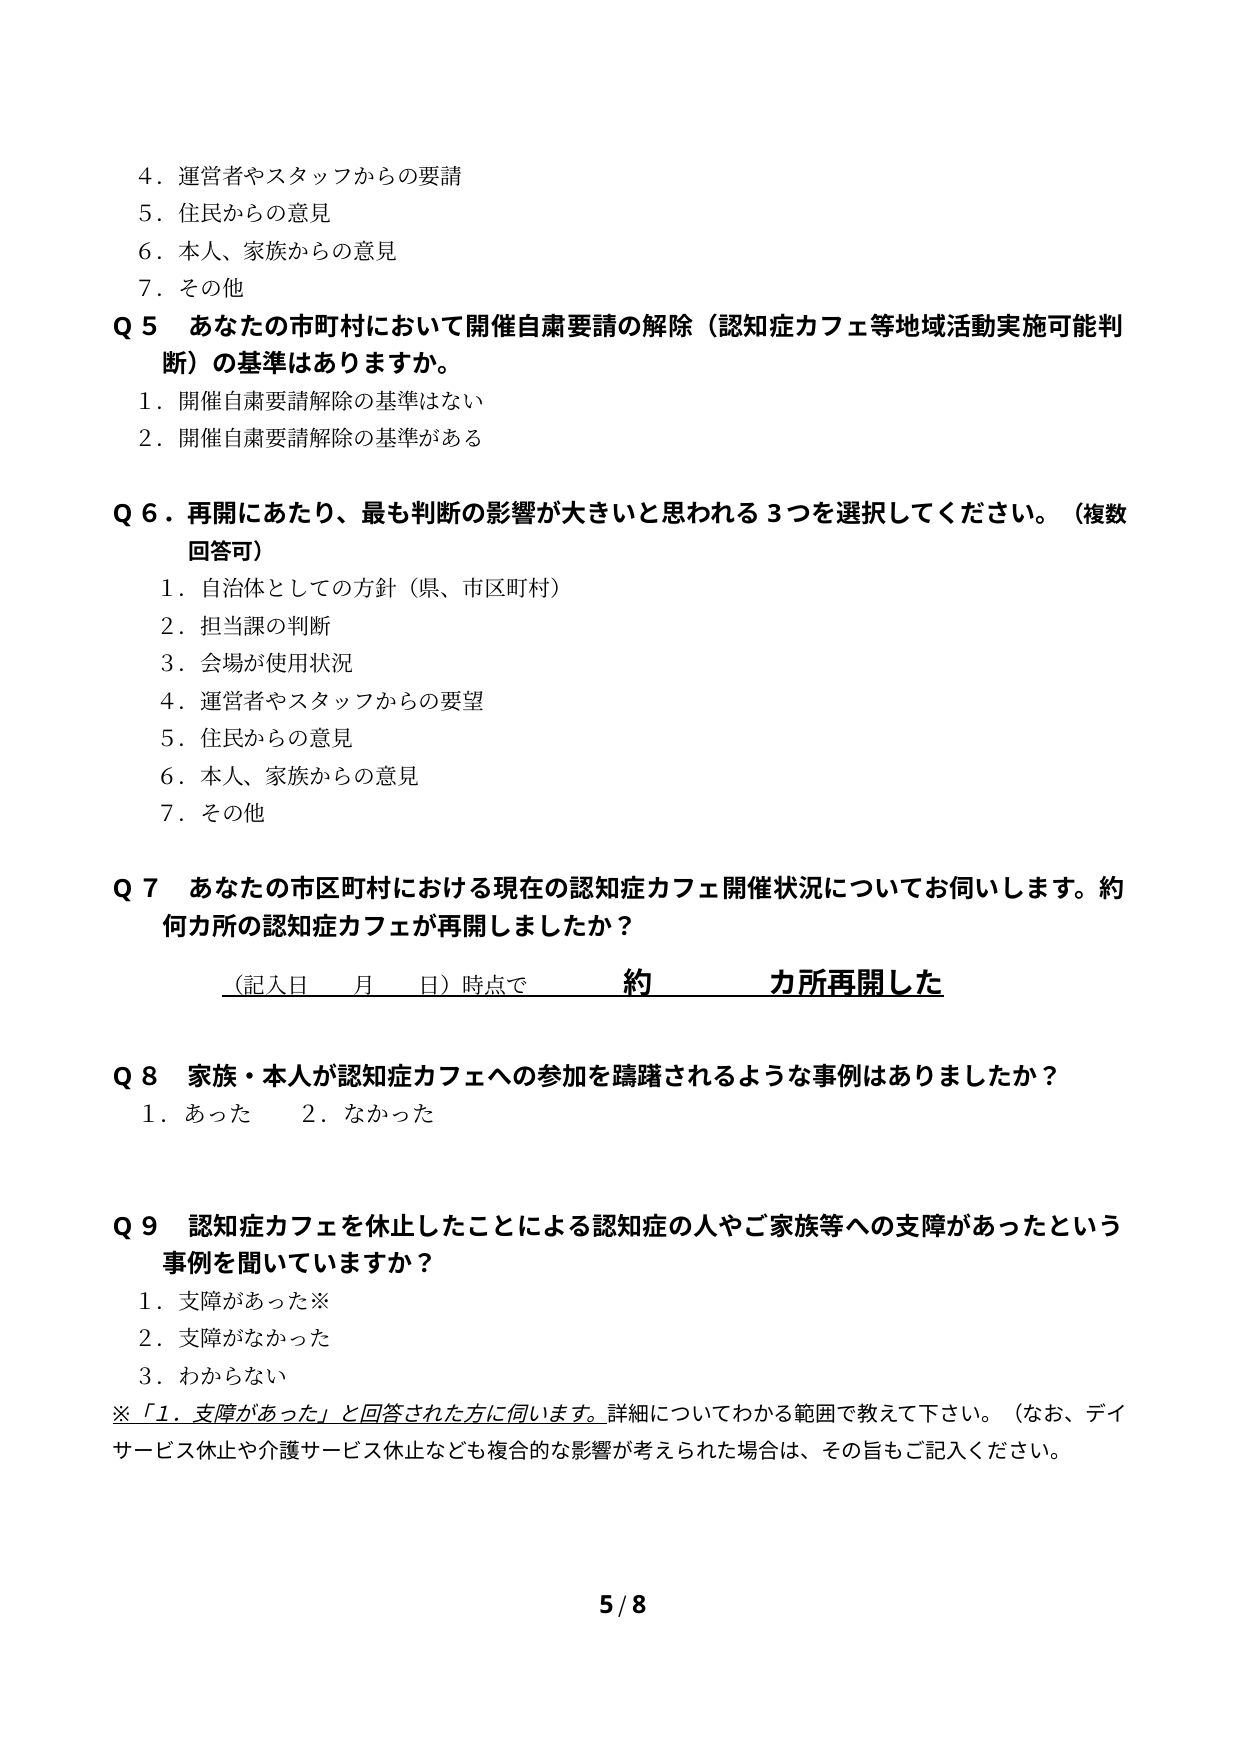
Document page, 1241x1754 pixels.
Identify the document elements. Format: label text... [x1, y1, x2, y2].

text ２．開催自粛要請解除の基準がある [112, 418, 1128, 456]
text Q７ あなたの市区町村における現在の認知症カフェ開催状況についてお伺いします。約何カ所の認知症カフェが再開しましたか？ [112, 868, 1128, 943]
text １．あった ２．なかった [112, 1093, 1128, 1131]
text １．自治体としての方針（県、市区町村） [112, 568, 1128, 606]
text ６．本人、家族からの意見 [112, 756, 1128, 793]
text ４．運営者やスタッフからの要望 [112, 681, 1128, 718]
text ７．その他 [112, 793, 1128, 831]
text １．支障があった※ [112, 1281, 1128, 1318]
text ４．運営者やスタッフからの要請 [112, 156, 1128, 193]
text ５．住民からの意見 [112, 193, 1128, 231]
text １．開催自粛要請解除の基準はない [112, 381, 1128, 418]
text ２．担当課の判断 [112, 606, 1128, 643]
text （記入日 月 日）時点で 約 カ所再開した [112, 943, 1128, 1018]
text ※「１．支障があった」と回答された方に伺います。詳細についてわかる範囲で教えて下さい。（なお、デイサービス休止や介護サービス休止なども複合的な影響が考えられた場合は、その旨もご記入ください。 [112, 1393, 1128, 1468]
text Q８ 家族・本人が認知症カフェへの参加を躊躇されるような事例はありましたか？ [112, 1056, 1128, 1093]
text ７．その他 [112, 268, 1128, 306]
text Q５ あなたの市町村において開催自粛要請の解除（認知症カフェ等地域活動実施可能判断）の基準はありますか。 [112, 306, 1128, 381]
text Q６．再開にあたり、最も判断の影響が大きいと思われる3つを選択してください。（複数回答可） [112, 493, 1128, 568]
text ２．支障がなかった [112, 1318, 1128, 1356]
text Q９ 認知症カフェを休止したことによる認知症の人やご家族等への支障があったという事例を聞いていますか？ [112, 1206, 1128, 1281]
text ３．わからない [112, 1356, 1128, 1393]
text ３．会場が使用状況 [112, 643, 1128, 681]
text ５．住民からの意見 [112, 718, 1128, 756]
text ６．本人、家族からの意見 [112, 231, 1128, 268]
